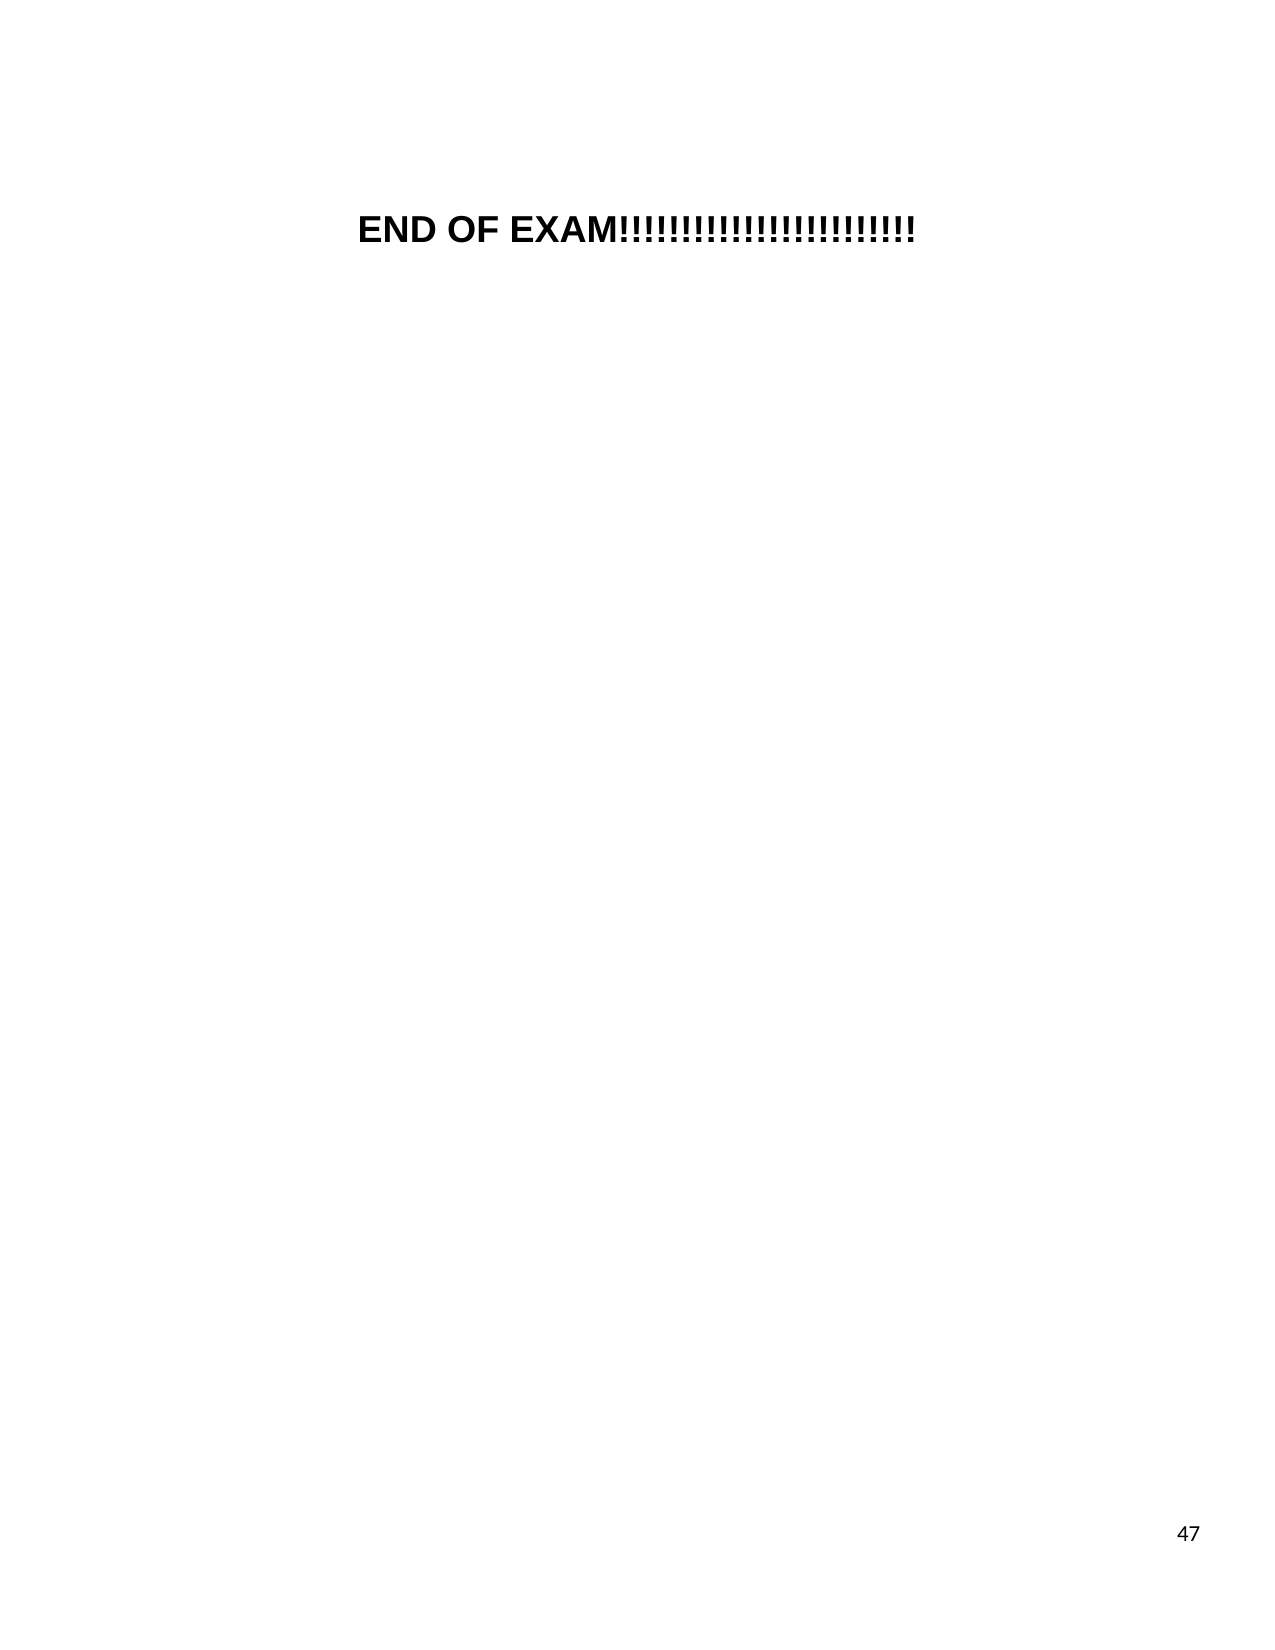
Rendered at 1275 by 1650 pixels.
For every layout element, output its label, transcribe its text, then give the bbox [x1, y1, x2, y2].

text END OF EXAM!!!!!!!!!!!!!!!!!!!!!!!! [75, 207, 1200, 250]
